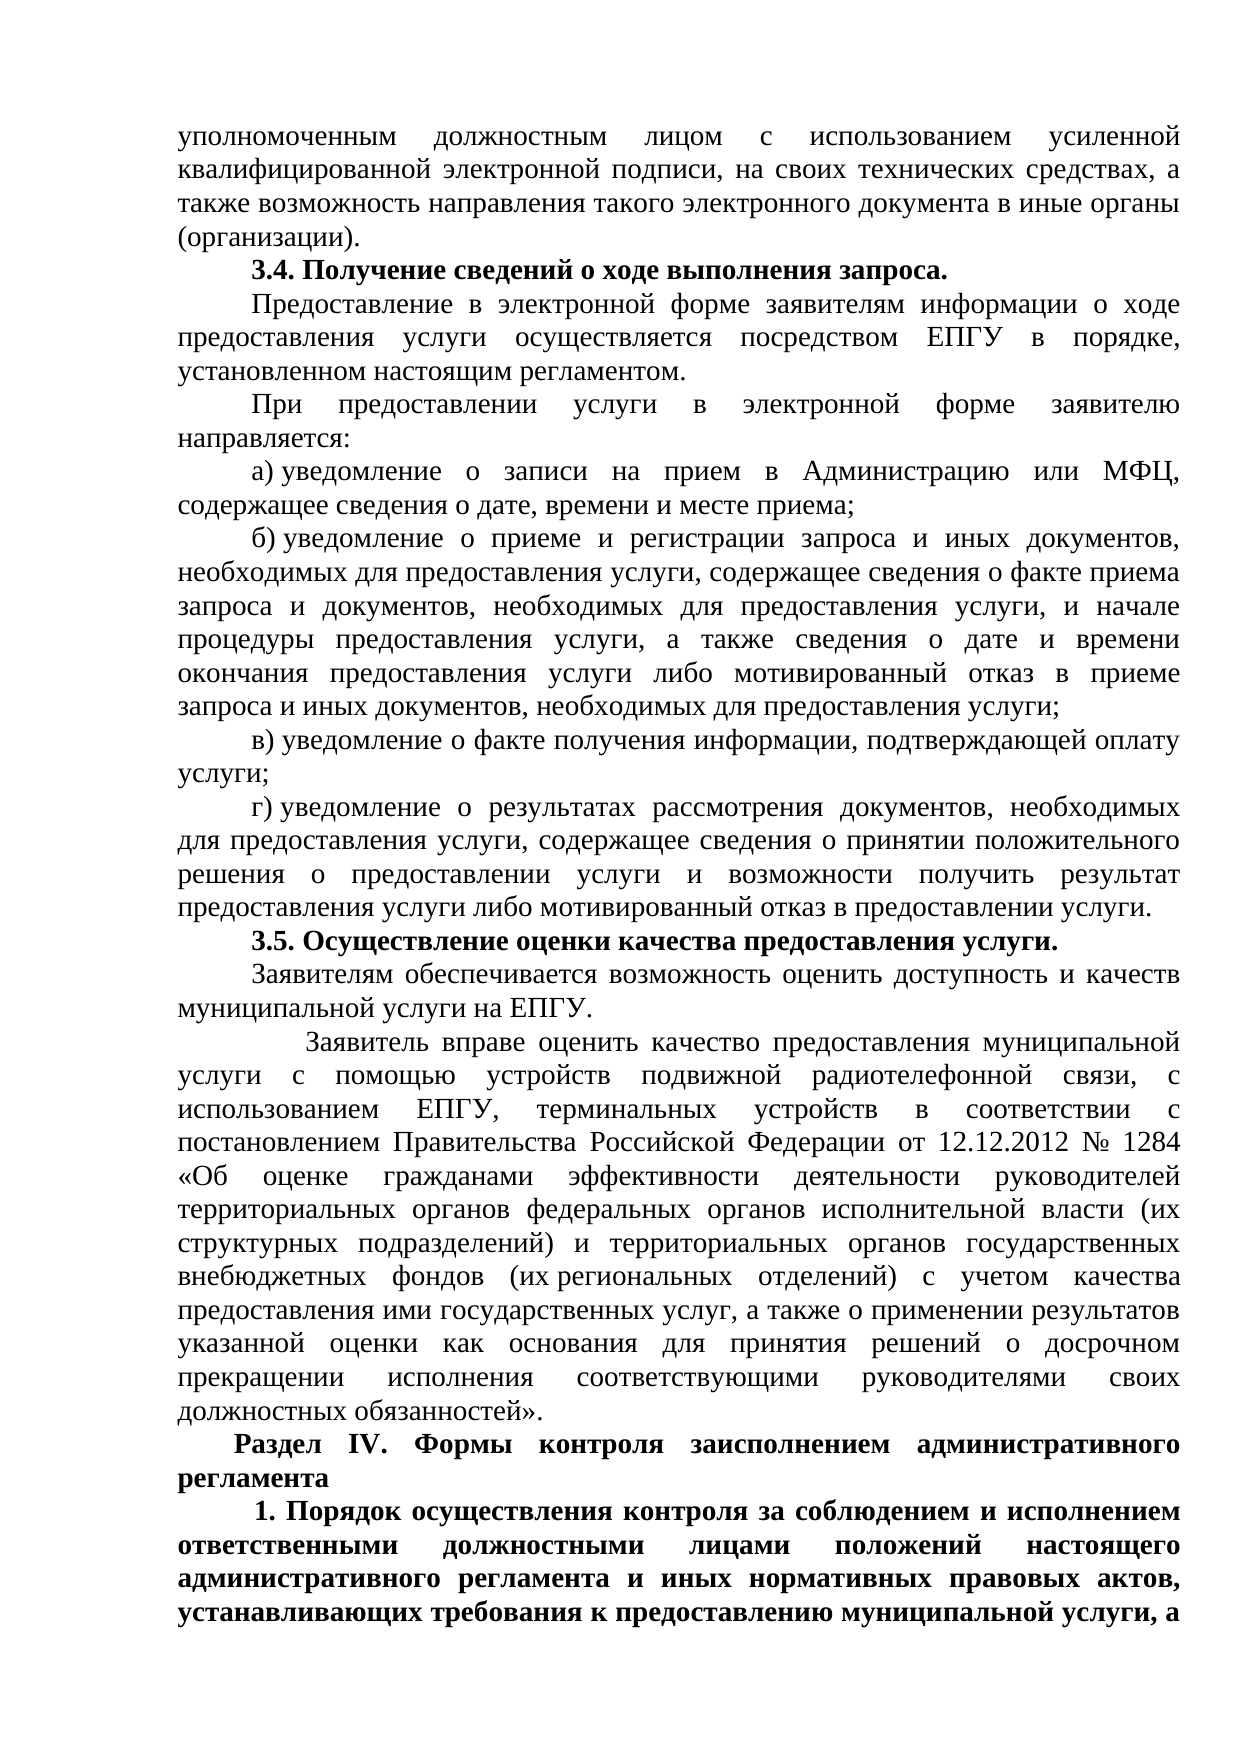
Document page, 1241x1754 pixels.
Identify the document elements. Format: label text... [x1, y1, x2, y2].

text Раздел IV. Формы контроля заисполнением административного регламента [177, 1426, 1181, 1493]
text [177, 118, 1181, 252]
text Предоставление в электронной форме заявителям информации о ходе предоставления услуги осуществляется посредством ЕПГУ в порядке, установленном настоящим регламентом. [177, 286, 1181, 386]
text а) уведомление о записи на прием в Администрацию или МФЦ, содержащее сведения о дате, времени и месте приема; [177, 453, 1181, 521]
text г) уведомление о результатах рассмотрения документов, необходимых для предоставления услуги, содержащее сведения о принятии положительного решения о предоставлении услуги и возможности получить результат предоставления услуги либо мотивированный отказ в предоставлении услуги. [177, 789, 1181, 923]
text Заявителям обеспечивается возможность оценить доступность и качеств муниципальной услуги на ЕПГУ. [177, 957, 1181, 1024]
text в) уведомление о факте получения информации, подтверждающей оплату услуги; [177, 722, 1181, 789]
text 3.4. Получение сведений о ходе выполнения запроса. [177, 252, 1181, 286]
text б) уведомление о приеме и регистрации запроса и иных документов, необходимых для предоставления услуги, содержащее сведения о факте приема запроса и документов, необходимых для предоставления услуги, и начале процедуры предоставления услуги, а также сведения о дате и времени окончания предоставления услуги либо мотивированный отказ в приеме запроса и иных документов, необходимых для предоставления услуги; [177, 521, 1181, 722]
text При предоставлении услуги в электронной форме заявителю направляется: [177, 386, 1181, 453]
text 3.5. Осуществление оценки качества предоставления услуги. [177, 923, 1181, 957]
text Заявитель вправе оценить качество предоставления муниципальной услуги с помощью устройств подвижной радиотелефонной связи, с использованием ЕПГУ, терминальных устройств в соответствии с постановлением Правительства Российской Федерации от 12.12.2012 № 1284 «Об оценке гражданами эффективности деятельности руководителей территориальных органов федеральных органов исполнительной власти (их структурных подразделений) и территориальных органов государственных внебюджетных фондов (их региональных отделений) с учетом качества предоставления ими государственных услуг, а также о применении результатов указанной оценки как основания для принятия решений о досрочном прекращении исполнения соответствующими руководителями своих должностных обязанностей». [177, 1024, 1181, 1426]
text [177, 1493, 1181, 1627]
